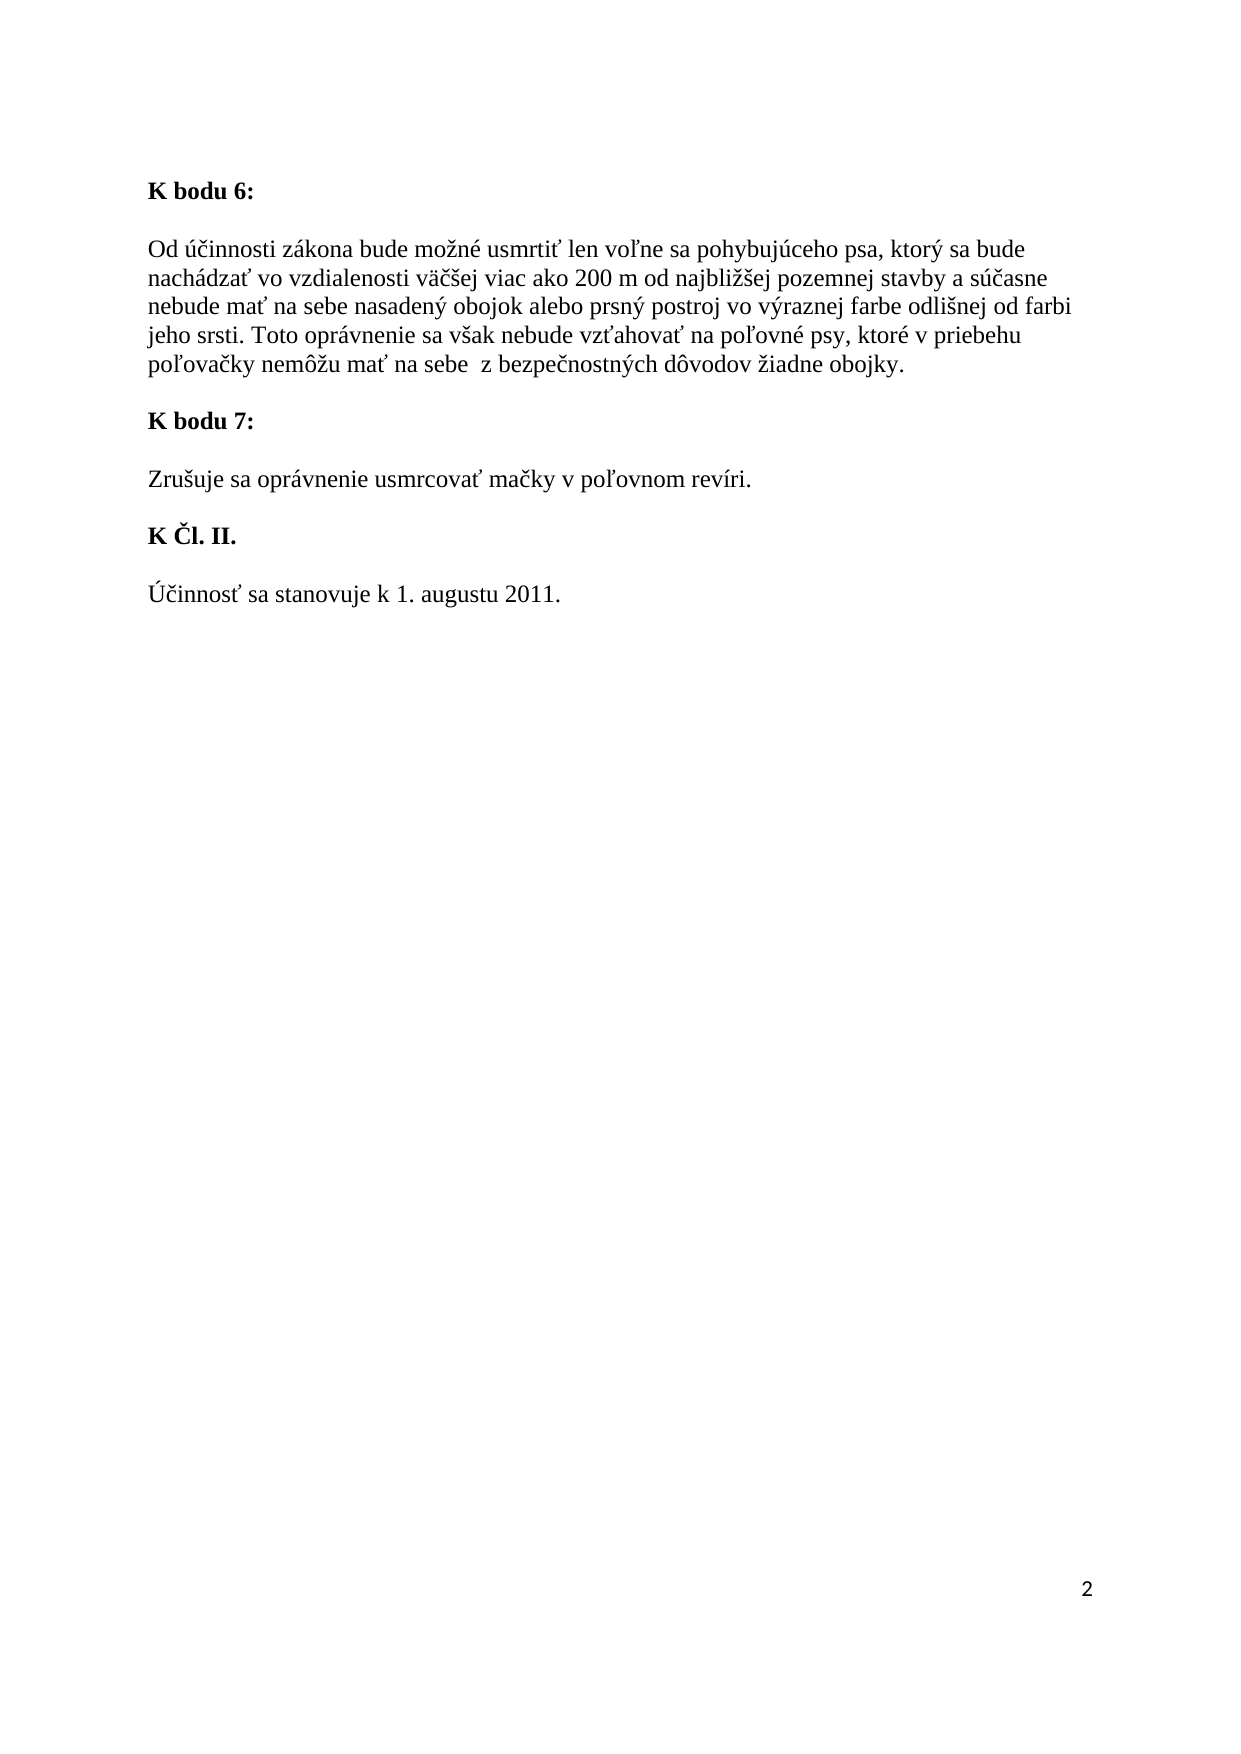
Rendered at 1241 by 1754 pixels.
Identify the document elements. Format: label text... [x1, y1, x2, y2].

text Účinnosť sa stanovuje k 1. augustu 2011. [148, 579, 1093, 608]
text K bodu 6: [148, 176, 1093, 205]
text Zrušuje sa oprávnenie usmrcovať mačky v poľovnom revíri. [148, 464, 1093, 493]
text K bodu 7: [148, 406, 1093, 435]
text K Čl. II. [148, 521, 1093, 550]
text Od účinnosti zákona bude možné usmrtiť len voľne sa pohybujúceho psa, ktorý sa bude nachádzať vo vzdialenosti väčšej viac ako 200 m od najbližšej pozemnej stavby a súčasne nebude mať na sebe nasadený obojok alebo prsný postroj vo výraznej farbe odlišnej od farbi jeho srsti. Toto oprávnenie sa však nebude vzťahovať na poľovné psy, ktoré v priebehu poľovačky nemôžu mať na sebe z bezpečnostných dôvodov žiadne obojky. [148, 234, 1093, 378]
